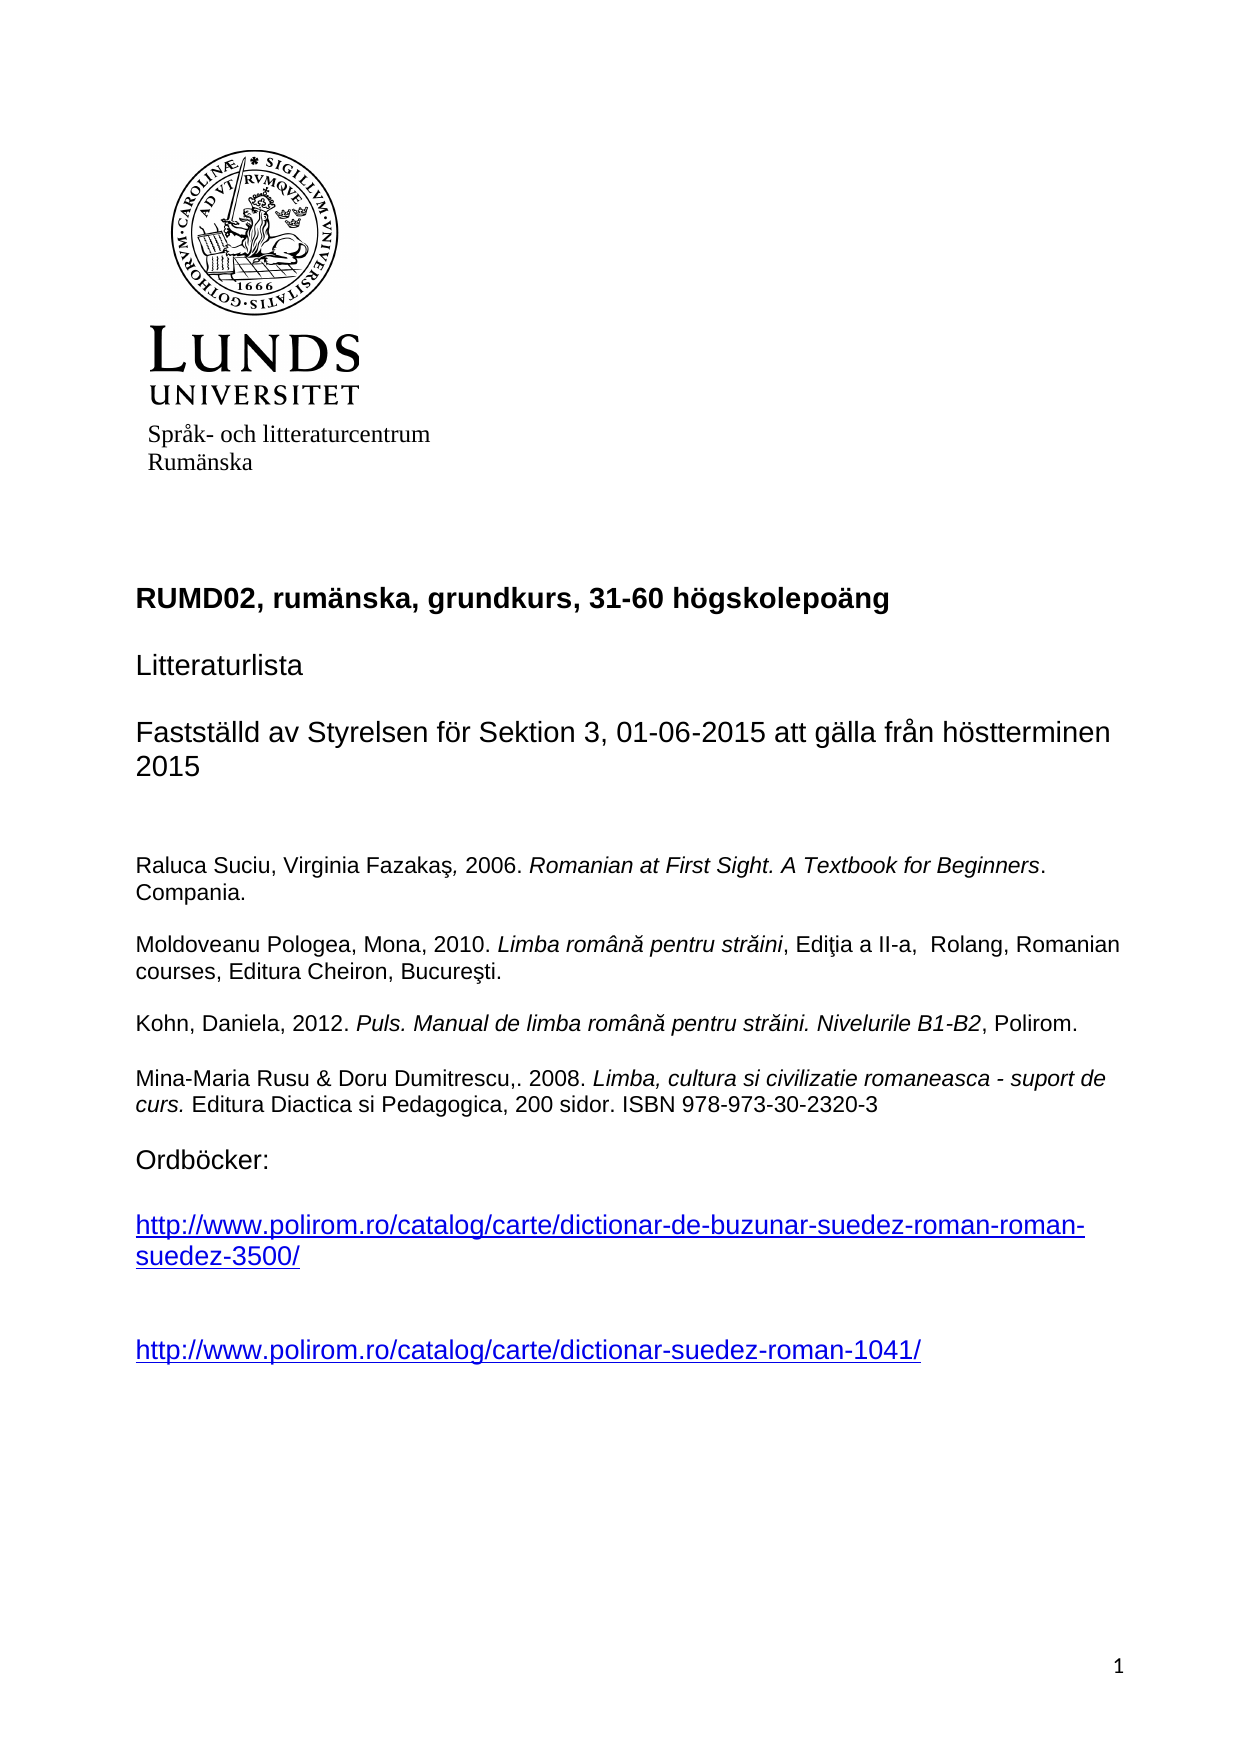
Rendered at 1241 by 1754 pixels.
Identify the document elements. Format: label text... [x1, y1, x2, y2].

text http://www.polirom.ro/catalog/carte/dictionar-de-buzunar-suedez-roman-roman-suedez-3500/ [135, 1209, 1136, 1272]
text Kohn, Daniela, 2012. Puls. Manual de limba română pentru străini. Nivelurile B1-B2, Polirom. [135, 1010, 1136, 1065]
text Raluca Suciu, Virginia Fazakaş, 2006. Romanian at First Sight. A Textbook for Beginners. Compania. [135, 852, 1136, 905]
text Rumänska [147, 448, 1138, 476]
text Språk- och litteraturcentrum [147, 419, 1138, 448]
text Moldoveanu Pologea, Mona, 2010. Limba română pentru străini, Ediţia a II-a, Rolang, Romanian courses, Editura Cheiron, Bucureşti. [135, 931, 1136, 984]
text Litteraturlista [135, 648, 1138, 682]
text Mina-Maria Rusu & Doru Dumitrescu,. 2008. Limba, cultura si civilizatie romaneasca - suport de curs. Editura Diactica si Pedagogica, 200 sidor. ISBN 978-973-30-2320-3 [135, 1065, 1136, 1117]
text Fastställd av Styrelsen för Sektion 3, 01-06-2015 att gälla från höstterminen 2015 [135, 715, 1138, 782]
text http://www.polirom.ro/catalog/carte/dictionar-suedez-roman-1041/ [135, 1334, 1136, 1366]
picture [149, 150, 359, 410]
text Ordböcker: [135, 1144, 1136, 1175]
text RUMD02, rumänska, grundkurs, 31-60 högskolepoäng [135, 581, 1138, 614]
